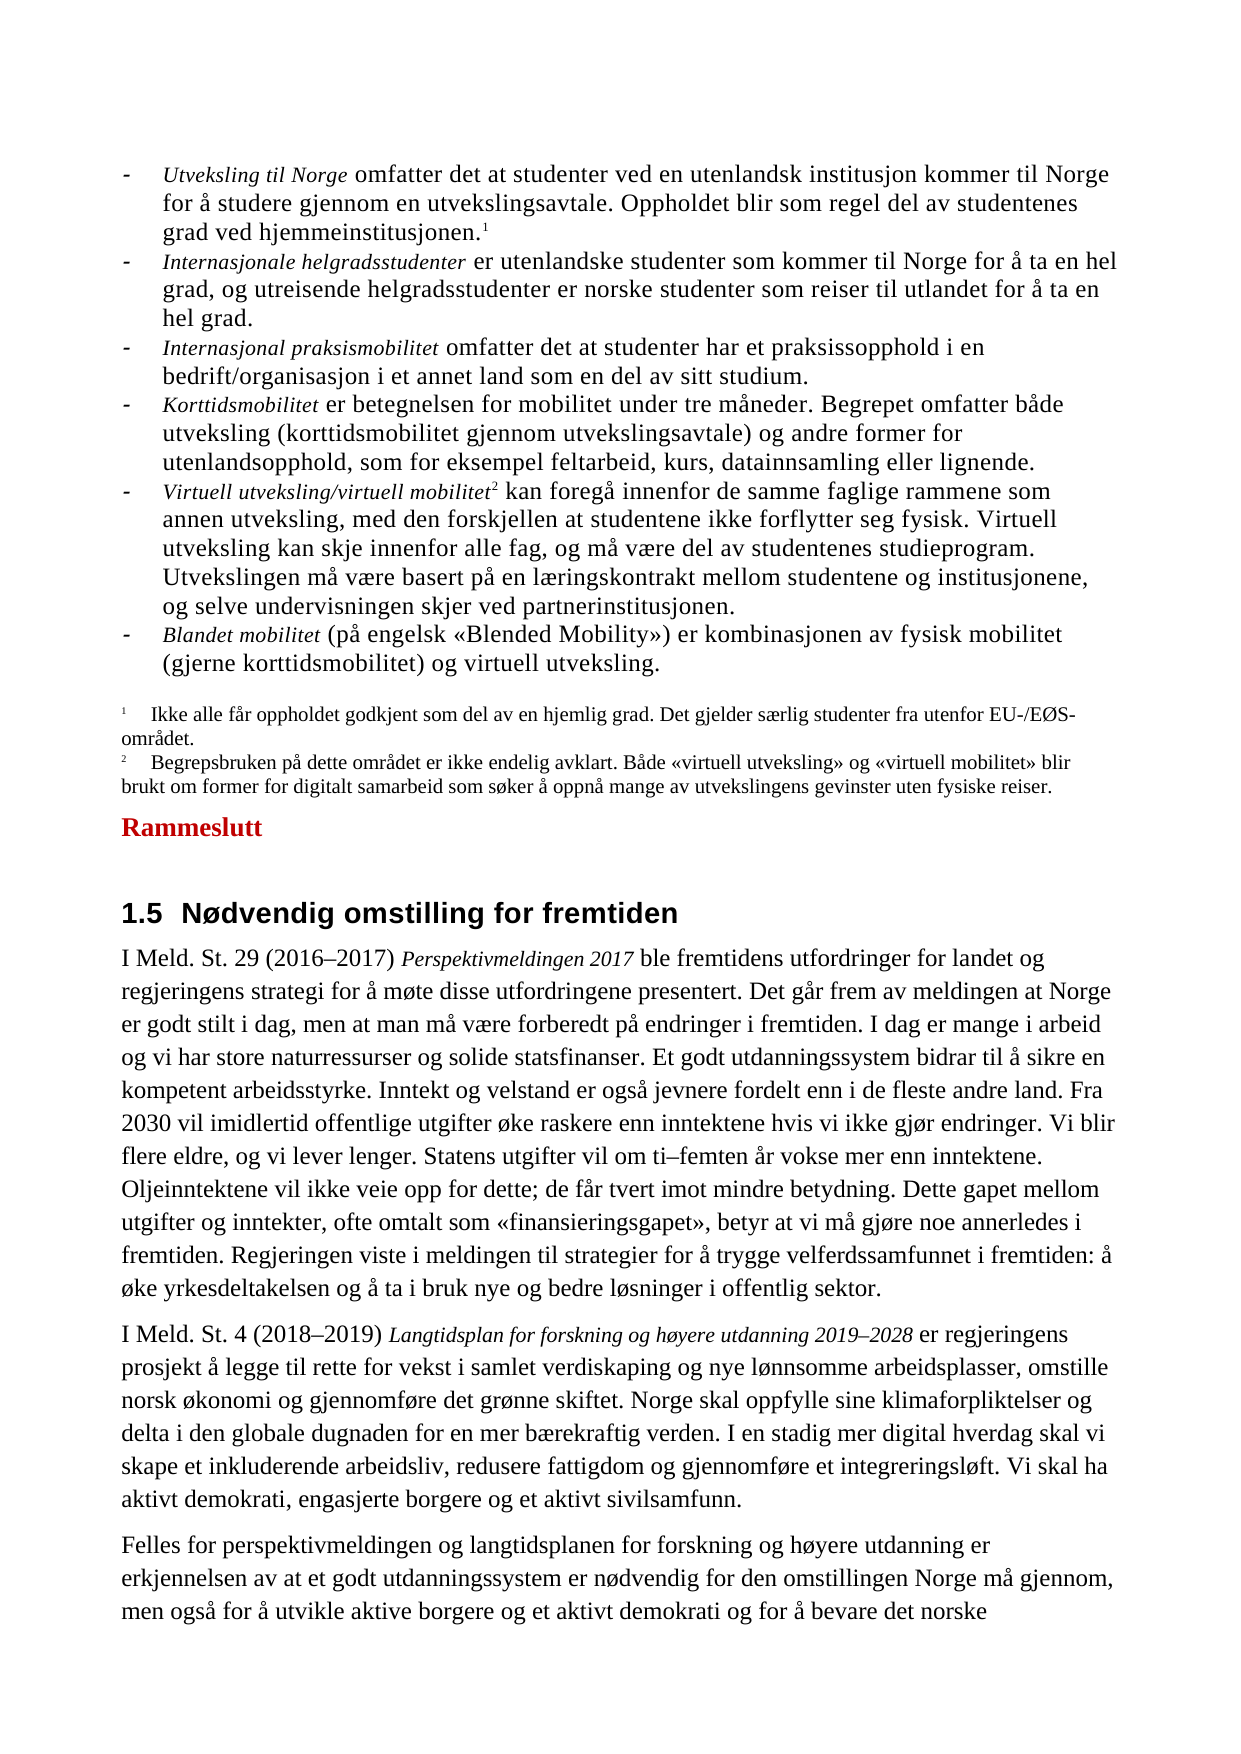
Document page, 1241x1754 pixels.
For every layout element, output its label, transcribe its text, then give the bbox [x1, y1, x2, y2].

list Virtuell utveksling/virtuell mobilitet2 kan foregå innenfor de samme faglige rammene som annen utveksling, med den forskjellen at studentene ikke forflytter seg fysisk. Virtuell utveksling kan skje innenfor alle fag, og må være del av studentenes studieprogram. Utvekslingen må være basert på en læringskontrakt mellom studentene og institusjonene, og selve undervisningen skjer ved partnerinstitusjonen. [121, 476, 1119, 619]
subtitle Nødvendig omstilling for fremtiden [121, 896, 1119, 930]
list Utveksling til Norge omfatter det at studenter ved en utenlandsk institusjon kommer til Norge for å studere gjennom en utvekslingsavtale. Oppholdet blir som regel del av studentenes grad ved hjemmeinstitusjonen.1 [121, 159, 1119, 246]
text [121, 1530, 1119, 1624]
text I Meld. St. 4 (2018–2019) Langtidsplan for forskning og høyere utdanning 2019–2028 er regjeringens prosjekt å legge til rette for vekst i samlet verdiskaping og nye lønnsomme arbeidsplasser, omstille norsk økonomi og gjennomføre det grønne skiftet. Norge skal oppfylle sine klimaforpliktelser og delta i den globale dugnaden for en mer bærekraftig verden. I en stadig mer digital hverdag skal vi skape et inkluderende arbeidsliv, redusere fattigdom og gjennomføre et integreringsløft. Vi skal ha aktivt demokrati, engasjerte borgere og et aktivt sivilsamfunn. [121, 1319, 1119, 1513]
text Rammeslutt [121, 811, 1119, 842]
list Korttidsmobilitet er betegnelsen for mobilitet under tre måneder. Begrepet omfatter både utveksling (korttidsmobilitet gjennom utvekslingsavtale) og andre former for utenlandsopphold, som for eksempel feltarbeid, kurs, datainnsamling eller lignende. [121, 389, 1119, 476]
list Blandet mobilitet (på engelsk «Blended Mobility») er kombinasjonen av fysisk mobilitet (gjerne korttidsmobilitet) og virtuell utveksling. [121, 619, 1119, 677]
text 1 Ikke alle får oppholdet godkjent som del av en hjemlig grad. Det gjelder særlig studenter fra utenfor EU-/EØS-området. [121, 702, 1119, 750]
list Internasjonale helgradsstudenter er utenlandske studenter som kommer til Norge for å ta en hel grad, og utreisende helgradsstudenter er norske studenter som reiser til utlandet for å ta en hel grad. [121, 246, 1119, 332]
list Internasjonal praksismobilitet omfatter det at studenter har et praksissopphold i en bedrift/organisasjon i et annet land som en del av sitt studium. [121, 332, 1119, 389]
text 2 Begrepsbruken på dette området er ikke endelig avklart. Både «virtuell utveksling» og «virtuell mobilitet» blir brukt om former for digitalt samarbeid som søker å oppnå mange av utvekslingens gevinster uten fysiske reiser. [121, 750, 1119, 798]
text I Meld. St. 29 (2016–2017) Perspektivmeldingen 2017 ble fremtidens utfordringer for landet og regjeringens strategi for å møte disse utfordringene presentert. Det går frem av meldingen at Norge er godt stilt i dag, men at man må være forberedt på endringer i fremtiden. I dag er mange i arbeid og vi har store naturressurser og solide statsfinanser. Et godt utdanningssystem bidrar til å sikre en kompetent arbeidsstyrke. Inntekt og velstand er også jevnere fordelt enn i de fleste andre land. Fra 2030 vil imidlertid offentlige utgifter øke raskere enn inntektene hvis vi ikke gjør endringer. Vi blir flere eldre, og vi lever lenger. Statens utgifter vil om ti–femten år vokse mer enn inntektene. Oljeinntektene vil ikke veie opp for dette; de får tvert imot mindre betydning. Dette gapet mellom utgifter og inntekter, ofte omtalt som «finansieringsgapet», betyr at vi må gjøre noe annerledes i fremtiden. Regjeringen viste i meldingen til strategier for å trygge velferdssamfunnet i fremtiden: å øke yrkesdeltakelsen og å ta i bruk nye og bedre løsninger i offentlig sektor. [121, 943, 1119, 1302]
